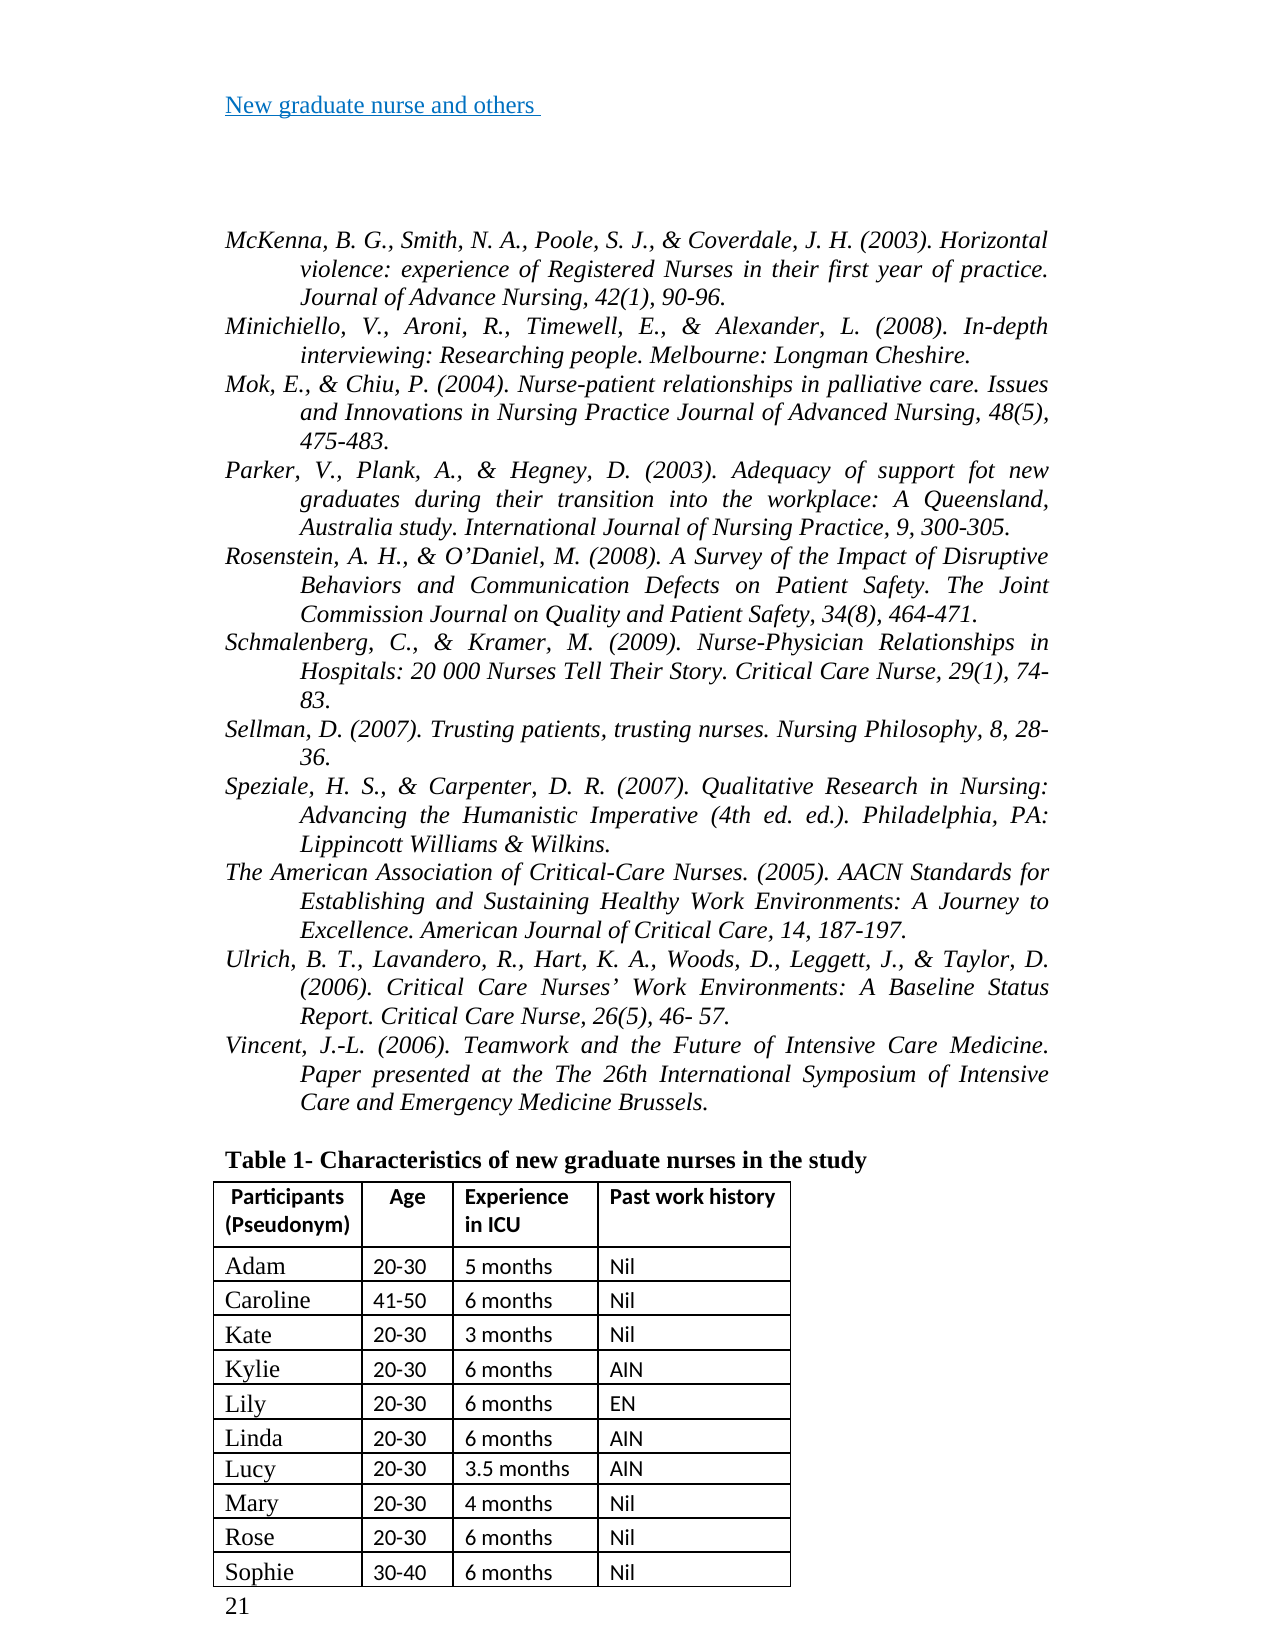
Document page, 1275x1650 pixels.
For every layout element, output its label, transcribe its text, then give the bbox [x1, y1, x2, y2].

table_cell 20-30 [363, 1248, 452, 1280]
table_cell 4 months [454, 1485, 597, 1517]
text Rosenstein, A. H., & O’Daniel, M. (2008). A Survey of the Impact of Disruptive Behaviors and Communication Defects on Patient Safety. The Joint Commission Journal on Quality and Patient Safety, 34(8), 464-471. [225, 541, 1050, 627]
table_cell 6 months [454, 1519, 597, 1551]
table_cell Nil [599, 1553, 790, 1586]
table_cell 20-30 [363, 1351, 452, 1383]
table_cell 6 months [454, 1385, 597, 1417]
table_cell Lily [214, 1385, 361, 1417]
text Table 1- Characteristics of new graduate nurses in the study [225, 1145, 1050, 1174]
table_cell 6 months [454, 1420, 597, 1452]
text Speziale, H. S., & Carpenter, D. R. (2007). Qualitative Research in Nursing: Advancing the Humanistic Imperative (4th ed. ed.). Philadelphia, PA: Lippincott Williams & Wilkins. [225, 771, 1050, 857]
table_cell Rose [214, 1519, 361, 1551]
text The American Association of Critical-Care Nurses. (2005). AACN Standards for Establishing and Sustaining Healthy Work Environments: A Journey to Excellence. American Journal of Critical Care, 14, 187-197. [225, 857, 1050, 944]
table_cell 30-40 [363, 1553, 452, 1586]
table_header Past work history [599, 1183, 790, 1246]
table_cell 20-30 [363, 1485, 452, 1517]
table_cell 6 months [454, 1351, 597, 1383]
table_cell Nil [599, 1282, 790, 1314]
table_cell Adam [214, 1248, 361, 1280]
table_cell 6 months [454, 1553, 597, 1586]
table_cell AIN [599, 1420, 790, 1452]
table_cell Nil [599, 1485, 790, 1517]
table_header Participants (Pseudonym) [214, 1183, 361, 1246]
table_cell Sophie [214, 1553, 361, 1586]
table_cell Linda [214, 1420, 361, 1452]
table_cell Caroline [214, 1282, 361, 1314]
table_cell 6 months [454, 1282, 597, 1314]
table_cell Nil [599, 1519, 790, 1551]
table_cell Mary [214, 1485, 361, 1517]
table_cell AIN [599, 1351, 790, 1383]
table_cell Kylie [214, 1351, 361, 1383]
text Mok, E., & Chiu, P. (2004). Nurse-patient relationships in palliative care. Issues and Innovations in Nursing Practice Journal of Advanced Nursing, 48(5), 475-483. [225, 369, 1050, 455]
text Sellman, D. (2007). Trusting patients, trusting nurses. Nursing Philosophy, 8, 28-36. [225, 714, 1050, 771]
table_cell 3 months [454, 1316, 597, 1349]
table_cell AIN [599, 1454, 790, 1482]
table_cell 5 months [454, 1248, 597, 1280]
table_cell 20-30 [363, 1420, 452, 1452]
table_cell Kate [214, 1316, 361, 1349]
table_cell 20-30 [363, 1316, 452, 1349]
text McKenna, B. G., Smith, N. A., Poole, S. J., & Coverdale, J. H. (2003). Horizontal violence: experience of Registered Nurses in their first year of practice. Journal of Advance Nursing, 42(1), 90-96. [225, 225, 1050, 311]
table_header Experience in ICU [454, 1183, 597, 1246]
text Ulrich, B. T., Lavandero, R., Hart, K. A., Woods, D., Leggett, J., & Taylor, D. (2006). Critical Care Nurses’ Work Environments: A Baseline Status Report. Critical Care Nurse, 26(5), 46- 57. [225, 944, 1050, 1030]
table_cell 20-30 [363, 1385, 452, 1417]
text Parker, V., Plank, A., & Hegney, D. (2003). Adequacy of support fot new graduates during their transition into the workplace: A Queensland, Australia study. International Journal of Nursing Practice, 9, 300-305. [225, 455, 1050, 541]
table_cell 20-30 [363, 1454, 452, 1482]
table_cell Lucy [214, 1454, 361, 1482]
table_cell 41-50 [363, 1282, 452, 1314]
text Schmalenberg, C., & Kramer, M. (2009). Nurse-Physician Relationships in Hospitals: 20 000 Nurses Tell Their Story. Critical Care Nurse, 29(1), 74- 83. [225, 627, 1050, 714]
text Vincent, J.-L. (2006). Teamwork and the Future of Intensive Care Medicine. Paper presented at the The 26th International Symposium of Intensive Care and Emergency Medicine Brussels. [225, 1030, 1050, 1116]
table_cell 3.5 months [454, 1454, 597, 1482]
table_cell 20-30 [363, 1519, 452, 1551]
table_cell Nil [599, 1316, 790, 1349]
text Minichiello, V., Aroni, R., Timewell, E., & Alexander, L. (2008). In-depth interviewing: Researching people. Melbourne: Longman Cheshire. [225, 311, 1050, 369]
table_cell EN [599, 1385, 790, 1417]
table_cell Nil [599, 1248, 790, 1280]
table_header Age [363, 1183, 452, 1246]
